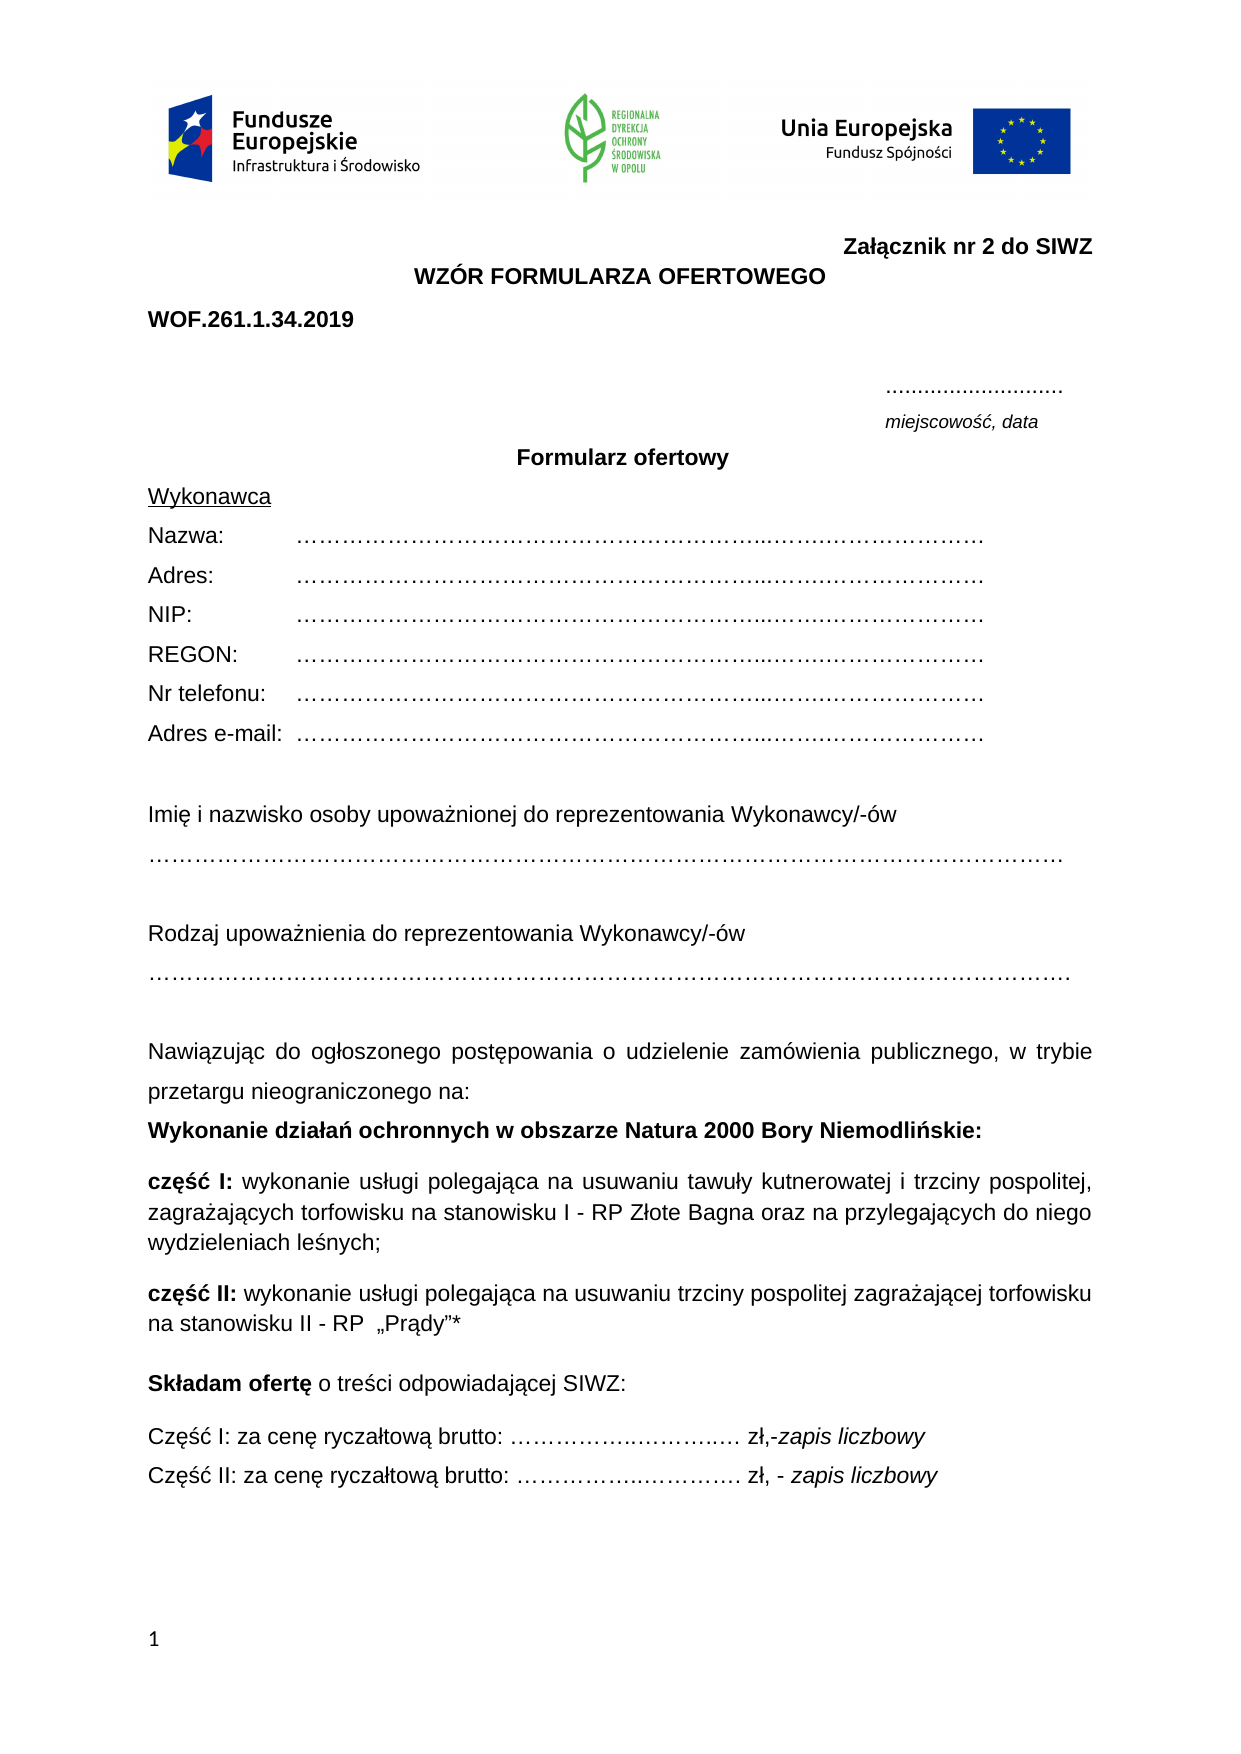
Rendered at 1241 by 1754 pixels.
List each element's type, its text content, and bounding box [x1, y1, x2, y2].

text Wykonawca [148, 483, 1093, 509]
text miejscowość, data [885, 411, 1093, 433]
picture [147, 73, 1092, 205]
text Nr telefonu: ……………………………………………………...…….………………… [148, 680, 1093, 707]
text Formularz ofertowy [148, 443, 1093, 470]
text część I: wykonanie usługi polegająca na usuwaniu tawuły kutnerowatej i trzciny pospolitej, zagrażających torfowisku na stanowisku I - RP Złote Bagna oraz na przylegających do niego wydzieleniach leśnych; [148, 1168, 1093, 1255]
text NIP: ……………………………………………………...…….………………… [148, 601, 1093, 628]
text Adres e-mail: ……………………………………………………...…….………………… [148, 720, 1093, 746]
text Część II: za cenę ryczałtową brutto: ……………..…………. zł, - zapis liczbowy [148, 1462, 1093, 1489]
text Rodzaj upoważnienia do reprezentowania Wykonawcy/-ów [148, 920, 1093, 946]
text Część I: za cenę ryczałtową brutto: ……………..………..… zł,-zapis liczbowy [148, 1423, 1093, 1449]
text Adres: ……………………………………………………...…….………………… [148, 562, 1093, 588]
text Składam ofertę o treści odpowiadającej SIWZ: [148, 1370, 1093, 1397]
text WOF.261.1.34.2019 [148, 306, 1093, 332]
text Załącznik nr 2 do SIWZ [148, 233, 1093, 259]
text WZÓR FORMULARZA OFERTOWEGO [148, 263, 1093, 289]
text REGON: ……………………………………………………...…….………………… [148, 641, 1093, 667]
text …………………………………………………………………………………………………………. [148, 959, 1093, 986]
text Wykonanie działań ochronnych w obszarze Natura 2000 Bory Niemodlińskie: [148, 1117, 1093, 1143]
text część II: wykonanie usługi polegająca na usuwaniu trzciny pospolitej zagrażającej torfowisku na stanowisku II - RP „Prądy”* [148, 1280, 1093, 1336]
text Nawiązując do ogłoszonego postępowania o udzielenie zamówienia publicznego, w trybie przetargu nieograniczonego na: [148, 1038, 1093, 1104]
text ………………………………………………………………………………………………………… [148, 841, 1093, 867]
text Nazwa: ……………………………………………………...…….………………… [148, 522, 1093, 549]
text ............................ [885, 372, 1093, 398]
text Imię i nazwisko osoby upoważnionej do reprezentowania Wykonawcy/-ów [148, 801, 1093, 828]
